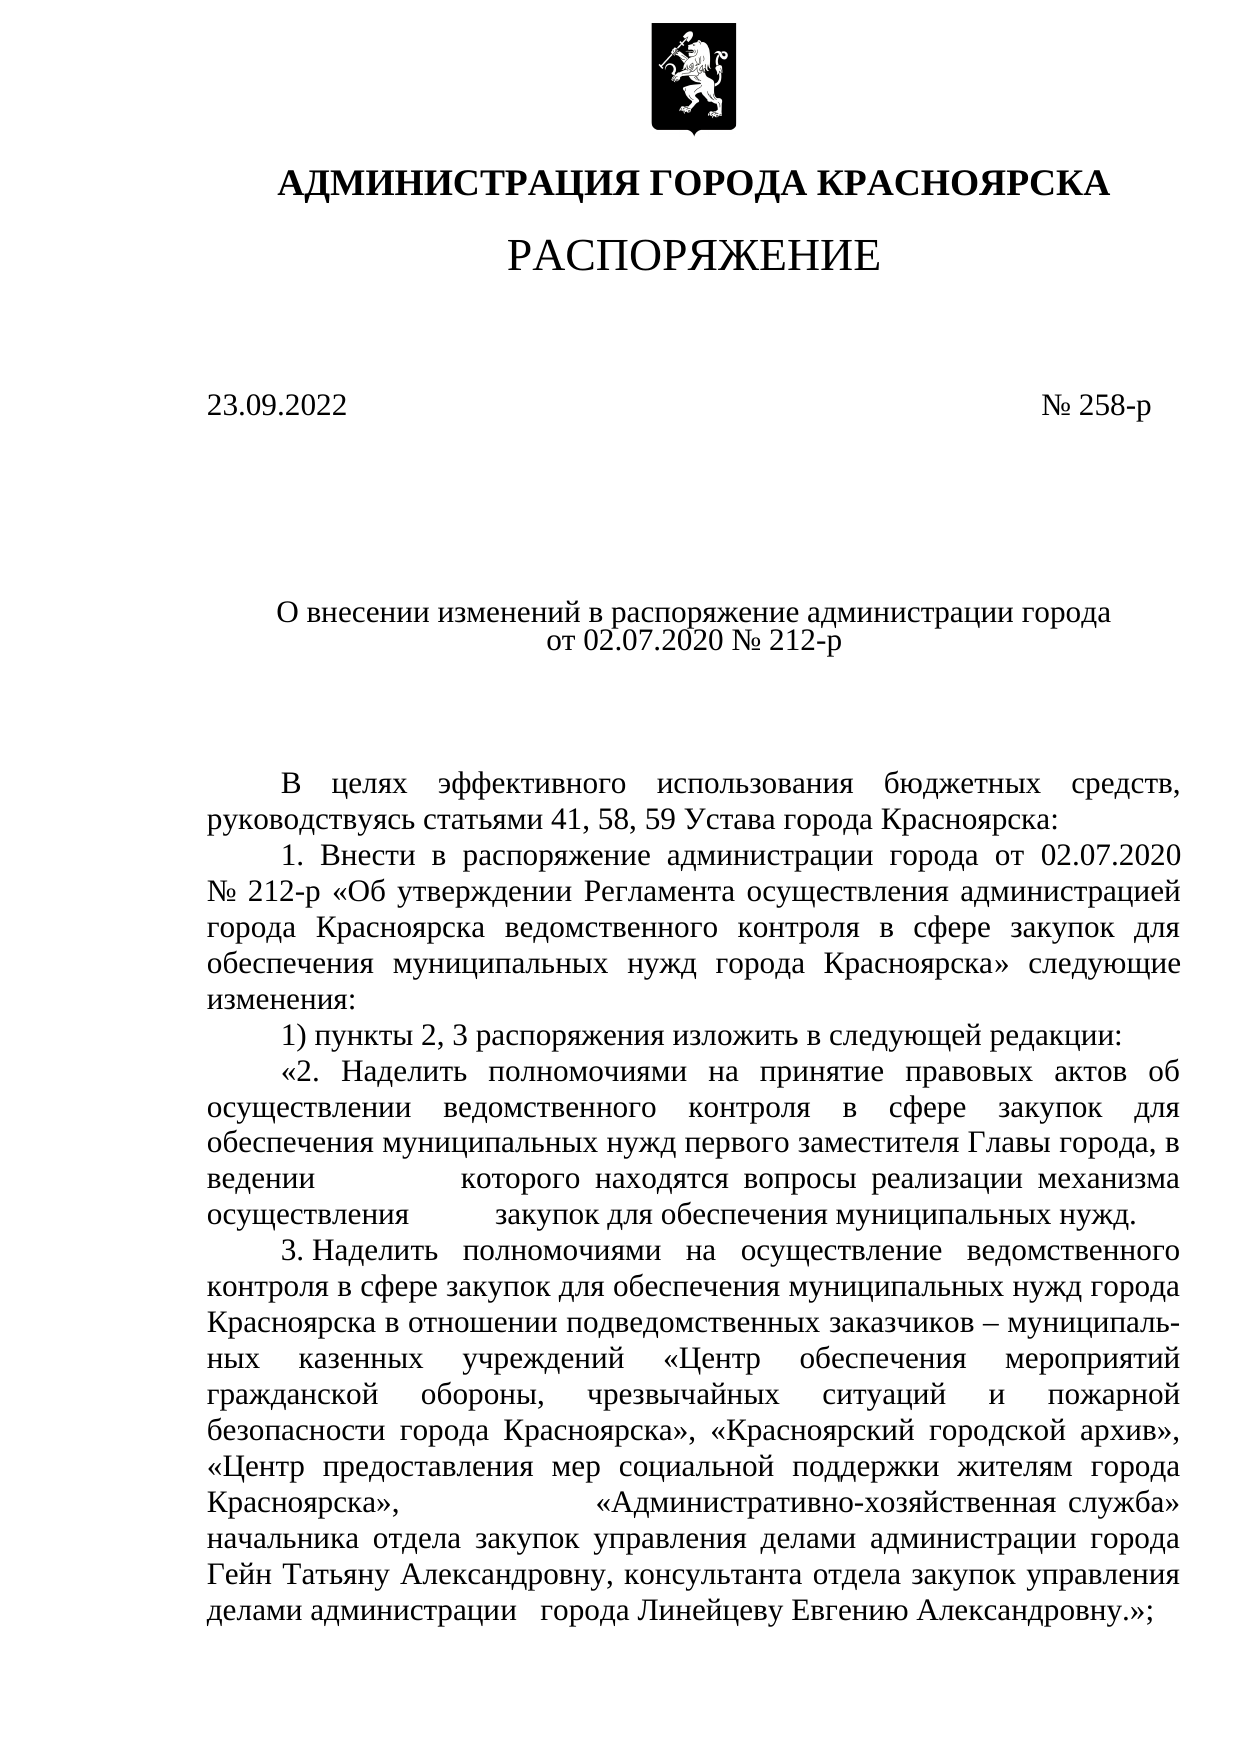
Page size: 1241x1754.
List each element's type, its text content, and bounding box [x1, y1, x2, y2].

text РАСПОРЯЖЕНИЕ [207, 228, 1181, 280]
text 1. Внести в распоряжение администрации города от 02.07.2020 № 212-р «Об утверждении Регламента осуществления администрацией города Красноярска ведомственного контроля в сфере закупок для обеспечения муниципальных нужд города Красноярска» следующие изменения: [207, 836, 1181, 1016]
text 3. Наделить полномочиями на осуществление ведомственного контроля в сфере закупок для обеспечения муниципальных нужд города Красноярска в отношении подведомственных заказчиков – муниципаль-ных казенных учреждений «Центр обеспечения мероприятий гражданской обороны, чрезвычайных ситуаций и пожарной безопасности города Красноярска», «Красноярский городской архив», «Центр предоставления мер социальной поддержки жителям города Красноярска», «Административно-хозяйственная служба» начальника отдела закупок управления делами администрации города Гейн Татьяну Александровну, консультанта отдела закупок управления делами администрации города Линейцеву Евгению Александровну.»; [207, 1232, 1181, 1627]
table_header 23.09.2022 [195, 386, 694, 422]
text В целях эффективного использования бюджетных средств, руководствуясь статьями 41, 58, 59 Устава города Красноярска: [207, 764, 1181, 836]
title О внесении изменений в распоряжение администрации города [207, 599, 1181, 628]
text АДМИНИСТРАЦИЯ ГОРОДА КРАСНОЯРСКА [207, 161, 1181, 204]
text «2. Наделить полномочиями на принятие правовых актов об осуществлении ведомственного контроля в сфере закупок для обеспечения муниципальных нужд первого заместителя Главы города, в ведении которого находятся вопросы реализации механизма осуществления закупок для обеспечения муниципальных нужд. [207, 1052, 1181, 1232]
text 1) пункты 2, 3 распоряжения изложить в следующей редакции: [207, 1016, 1181, 1052]
table_header № 258-р [694, 386, 1192, 422]
picture [651, 23, 737, 137]
title от 02.07.2020 № 212-р [207, 628, 1181, 657]
